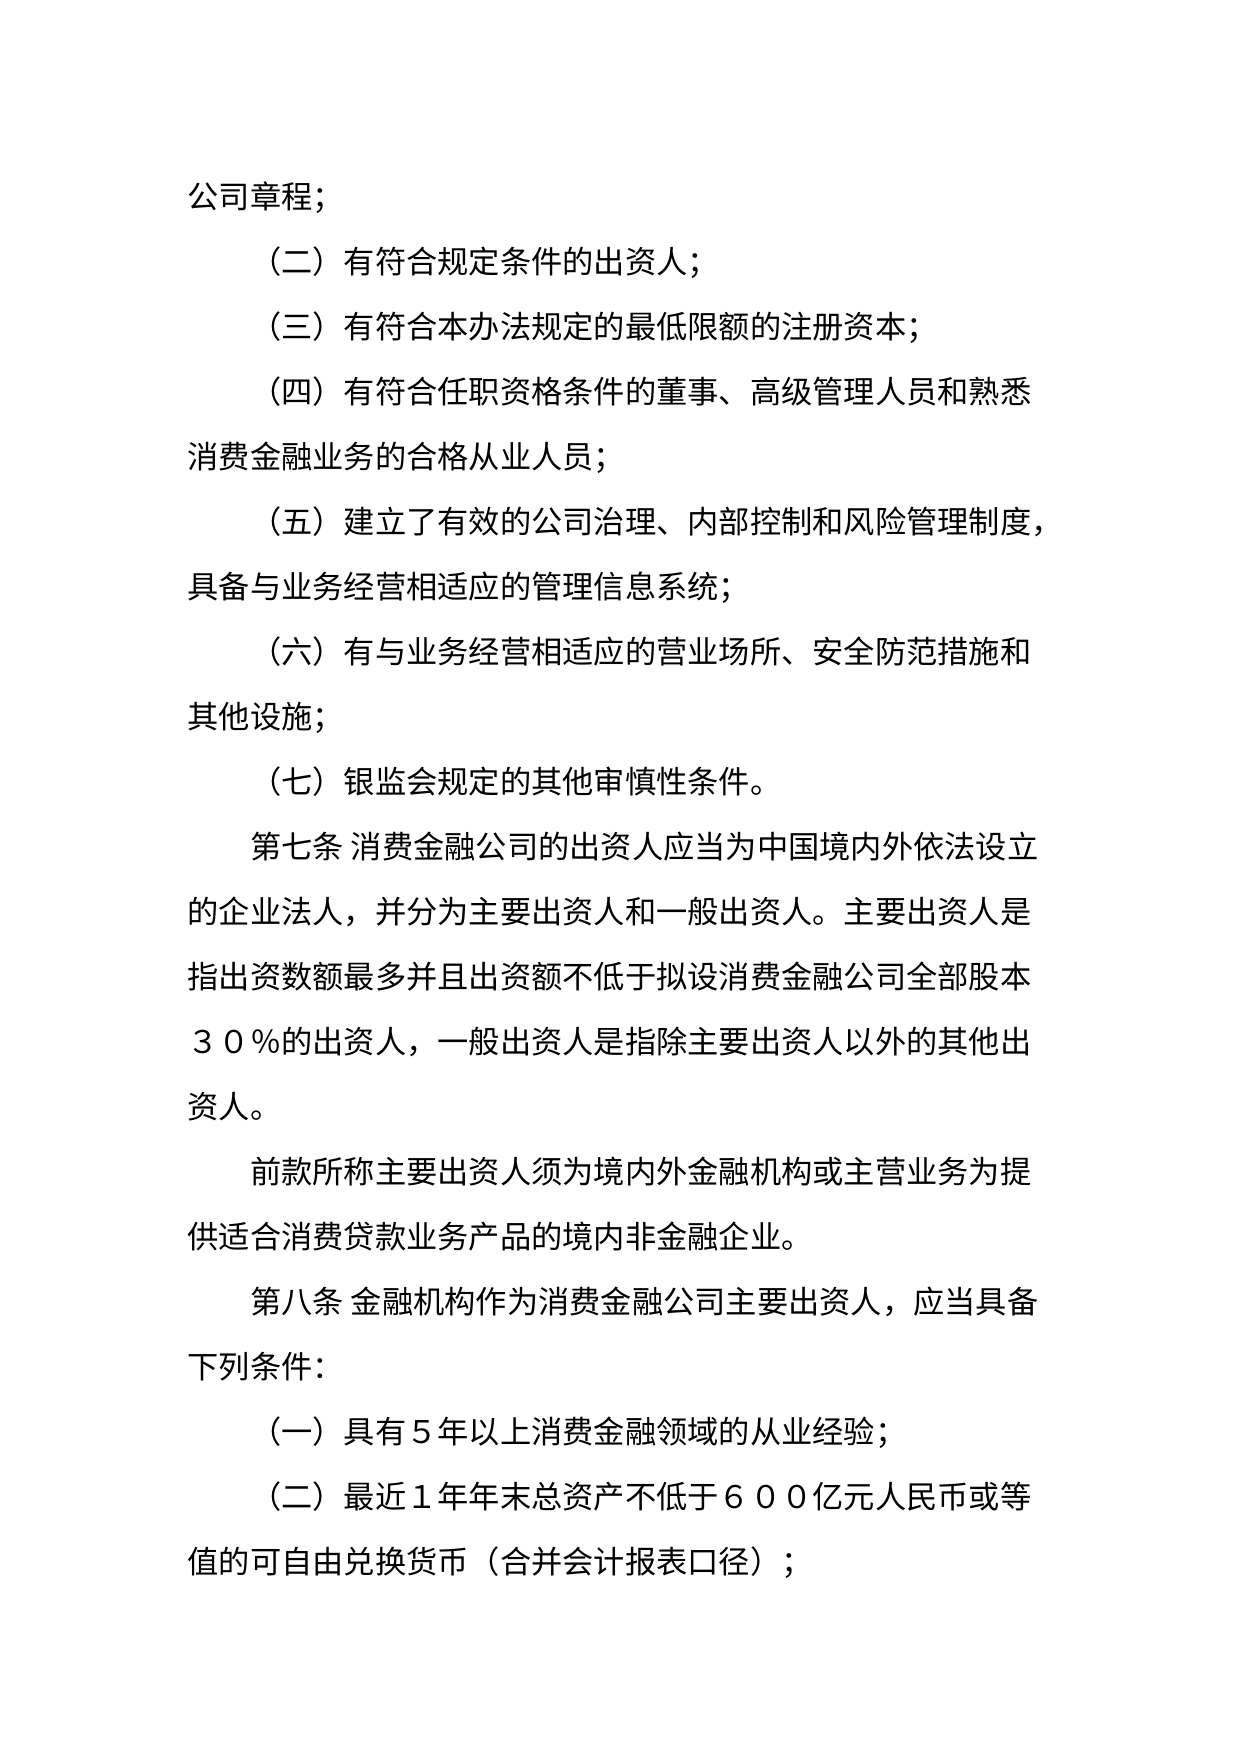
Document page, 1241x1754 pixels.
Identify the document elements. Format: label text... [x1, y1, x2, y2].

text （五）建立了有效的公司治理、内部控制和风险管理制度，具备与业务经营相适应的管理信息系统； [187, 487, 1053, 617]
text （四）有符合任职资格条件的董事、高级管理人员和熟悉消费金融业务的合格从业人员； [187, 357, 1053, 487]
text 前款所称主要出资人须为境内外金融机构或主营业务为提供适合消费贷款业务产品的境内非金融企业。 [187, 1137, 1053, 1267]
text （二）最近１年年末总资产不低于６００亿元人民币或等值的可自由兑换货币（合并会计报表口径）； [187, 1462, 1053, 1592]
text （二）有符合规定条件的出资人； [187, 227, 1053, 292]
text （三）有符合本办法规定的最低限额的注册资本； [187, 292, 1053, 357]
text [187, 162, 1053, 227]
text （七）银监会规定的其他审慎性条件。 [187, 747, 1053, 812]
text 第八条 金融机构作为消费金融公司主要出资人，应当具备下列条件： [187, 1267, 1053, 1397]
text （六）有与业务经营相适应的营业场所、安全防范措施和其他设施； [187, 617, 1053, 747]
text 第七条 消费金融公司的出资人应当为中国境内外依法设立的企业法人，并分为主要出资人和一般出资人。主要出资人是指出资数额最多并且出资额不低于拟设消费金融公司全部股本３０％的出资人，一般出资人是指除主要出资人以外的其他出资人。 [187, 812, 1053, 1137]
text （一）具有５年以上消费金融领域的从业经验； [187, 1397, 1053, 1462]
